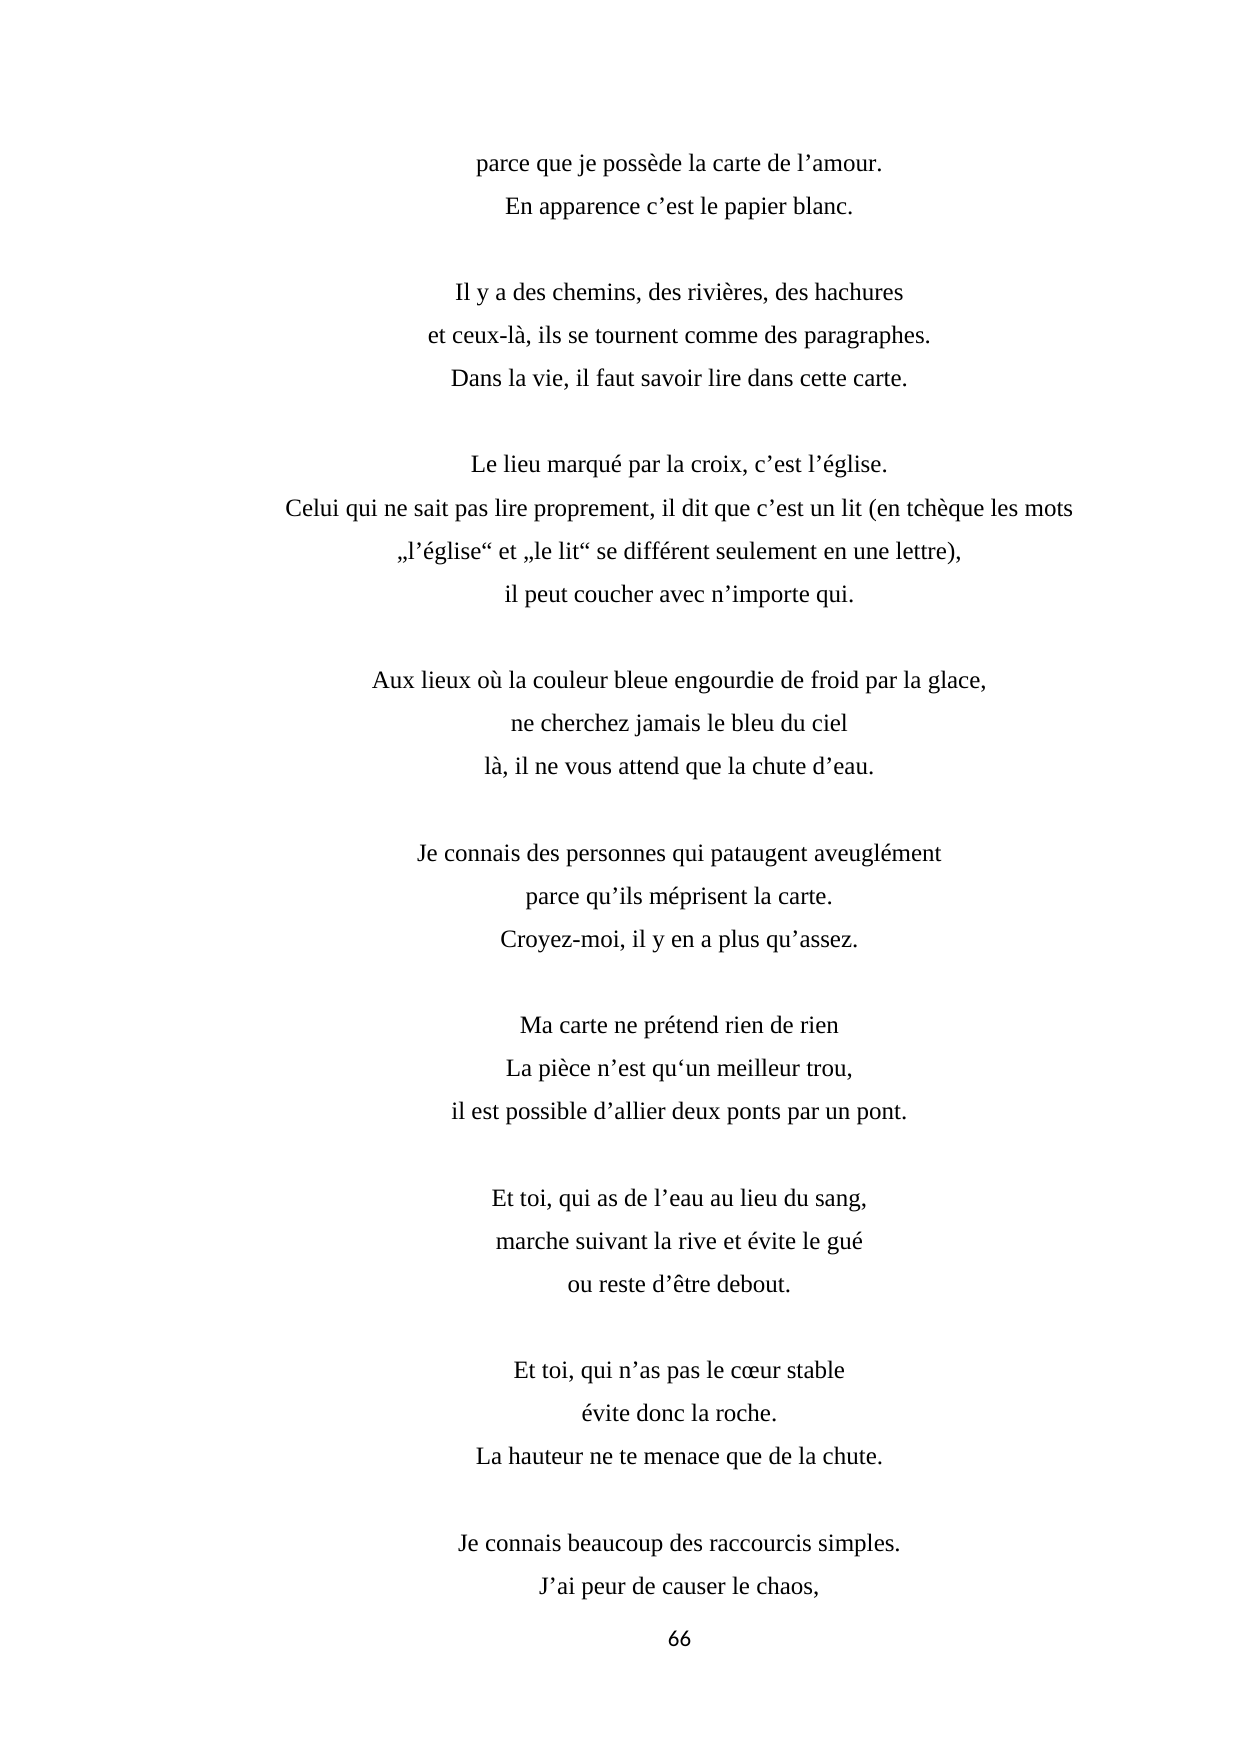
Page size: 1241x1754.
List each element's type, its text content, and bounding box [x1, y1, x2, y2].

text et ceux-là, ils se tournent comme des paragraphes. [236, 320, 1122, 349]
text ne cherchez jamais le bleu du ciel [236, 708, 1122, 737]
text Et toi, qui as de l’eau au lieu du sang, [236, 1183, 1122, 1211]
text Je connais des personnes qui pataugent aveuglément [236, 838, 1122, 866]
text Je connais beaucoup des raccourcis simples. [236, 1528, 1122, 1556]
text La hauteur ne te menace que de la chute. [236, 1441, 1122, 1470]
text Ma carte ne prétend rien de rien [236, 1010, 1122, 1039]
text Croyez-moi, il y en a plus qu’assez. [236, 924, 1122, 953]
text il peut coucher avec n’importe qui. [236, 579, 1122, 608]
text En apparence c’est le papier blanc. [236, 191, 1122, 219]
text Et toi, qui n’as pas le cœur stable [236, 1355, 1122, 1384]
text La pièce n’est qu‘un meilleur trou, [236, 1053, 1122, 1082]
text ou reste d’être debout. [236, 1269, 1122, 1298]
text J’ai peur de causer le chaos, [236, 1571, 1122, 1599]
text Aux lieux où la couleur bleue engourdie de froid par la glace, [236, 665, 1122, 694]
text là, il ne vous attend que la chute d’eau. [236, 751, 1122, 780]
text évite donc la roche. [236, 1398, 1122, 1427]
text Celui qui ne sait pas lire proprement, il dit que c’est un lit (en tchèque les mots „l’église“ et „le lit“ se différent seulement en une lettre), [236, 493, 1122, 564]
text Le lieu marqué par la croix, c’est l’église. [236, 449, 1122, 478]
text parce que je possède la carte de l’amour. [236, 148, 1122, 176]
text marche suivant la rive et évite le gué [236, 1226, 1122, 1254]
text il est possible d’allier deux ponts par un pont. [236, 1096, 1122, 1125]
text Il y a des chemins, des rivières, des hachures [236, 277, 1122, 306]
text parce qu’ils méprisent la carte. [236, 881, 1122, 909]
text Dans la vie, il faut savoir lire dans cette carte. [236, 363, 1122, 392]
